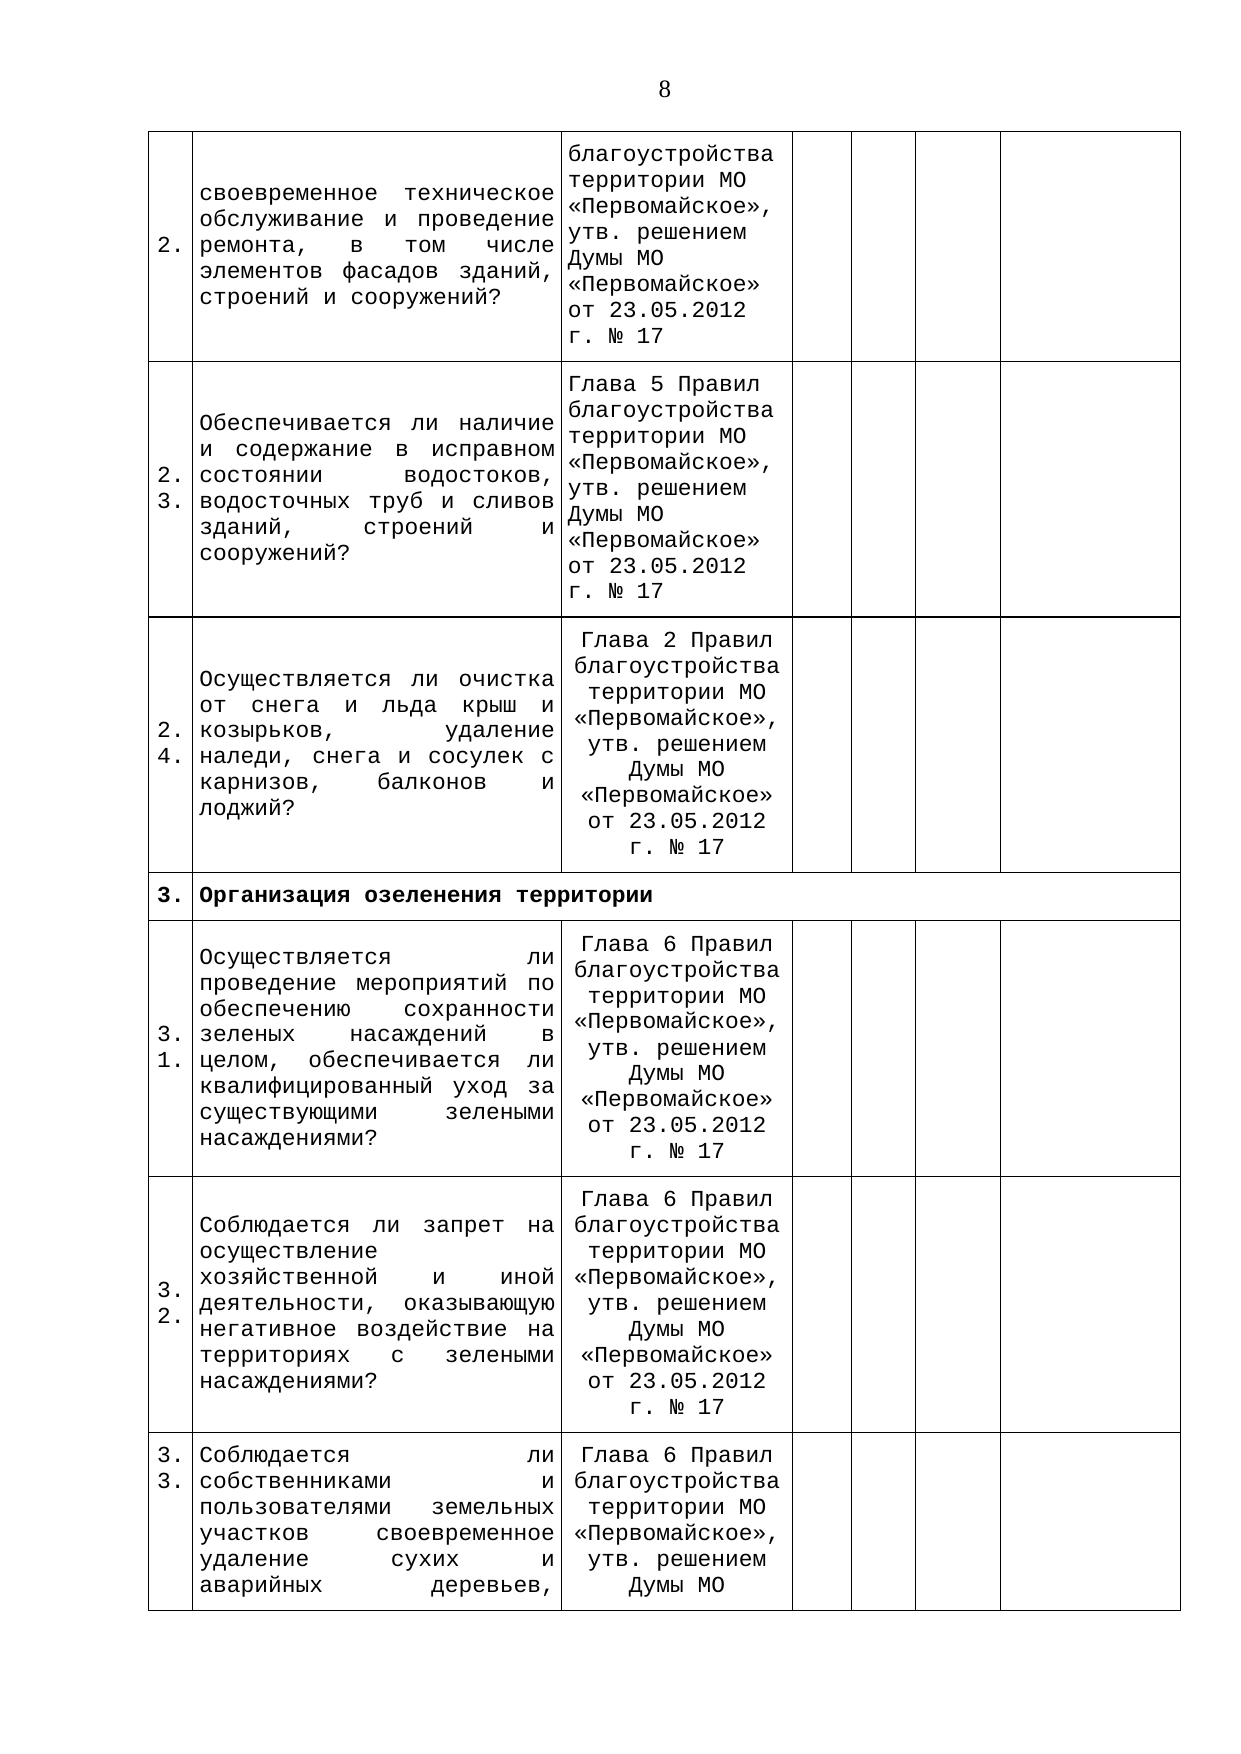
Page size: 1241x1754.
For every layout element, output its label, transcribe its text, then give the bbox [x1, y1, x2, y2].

table_cell [852, 1433, 915, 1610]
table_cell 2.3. [149, 362, 192, 616]
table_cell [193, 132, 561, 361]
table_cell [852, 921, 915, 1176]
table_cell 3. [149, 873, 192, 920]
table_cell [852, 618, 915, 872]
table_cell [793, 132, 851, 361]
table_cell 2.2. [149, 132, 192, 361]
table_cell Соблюдается ли запрет на осуществление хозяйственной и иной деятельности, оказывающую негативное воздействие на территориях с зелеными насаждениями? [193, 1177, 561, 1432]
table_cell Организация озеленения территории [193, 873, 1180, 920]
table_cell [793, 921, 851, 1176]
table_cell [852, 132, 915, 361]
table_cell [1001, 132, 1180, 361]
table_cell [916, 362, 1000, 616]
table_cell 3.3. [149, 1433, 192, 1610]
table_cell [1001, 921, 1180, 1176]
table_cell [852, 1177, 915, 1432]
table_cell [793, 1177, 851, 1432]
table_cell 2.4. [149, 618, 192, 872]
table_cell Глава 2 Правил благоустройства территории МО «Первомайское», утв. решением Думы МО «Первомайское» от 23.05.2012 г. № 17 [562, 618, 792, 872]
table_cell Глава 6 Правил благоустройства территории МО «Первомайское», утв. решением Думы МО «Первомайское» от 23.05.2012 г. № 17 [562, 921, 792, 1176]
table_cell Глава 6 Правил благоустройства территории МО «Первомайское», утв. решением Думы МО «Первомайское» от 23.05.2012 г. № 17 [562, 1177, 792, 1432]
table_cell 3.2. [149, 1177, 192, 1432]
table_cell [916, 132, 1000, 361]
table_cell [1001, 1433, 1180, 1610]
table_cell [852, 362, 915, 616]
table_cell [193, 1433, 561, 1610]
table_cell Осуществляется ли очистка от снега и льда крыш и козырьков, удаление наледи, снега и сосулек с карнизов, балконов и лоджий? [193, 618, 561, 872]
table_cell [916, 1433, 1000, 1610]
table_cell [562, 1433, 792, 1610]
table_cell [916, 921, 1000, 1176]
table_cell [562, 132, 792, 361]
table_cell [1001, 618, 1180, 872]
table_cell Осуществляется ли проведение мероприятий по обеспечению сохранности зеленых насаждений в целом, обеспечивается ли квалифицированный уход за существующими зелеными насаждениями? [193, 921, 561, 1176]
table_cell 3.1. [149, 921, 192, 1176]
table_cell [1001, 362, 1180, 616]
table_cell [793, 618, 851, 872]
table_cell [916, 1177, 1000, 1432]
table_cell Обеспечивается ли наличие и содержание в исправном состоянии водостоков, водосточных труб и сливов зданий, строений и сооружений? [193, 362, 561, 616]
table_cell [793, 1433, 851, 1610]
table_cell [1001, 1177, 1180, 1432]
table_cell Глава 5 Правил благоустройства территории МО «Первомайское», утв. решением Думы МО «Первомайское» от 23.05.2012 г. № 17 [562, 362, 792, 616]
table_cell [793, 362, 851, 616]
table_cell [916, 618, 1000, 872]
